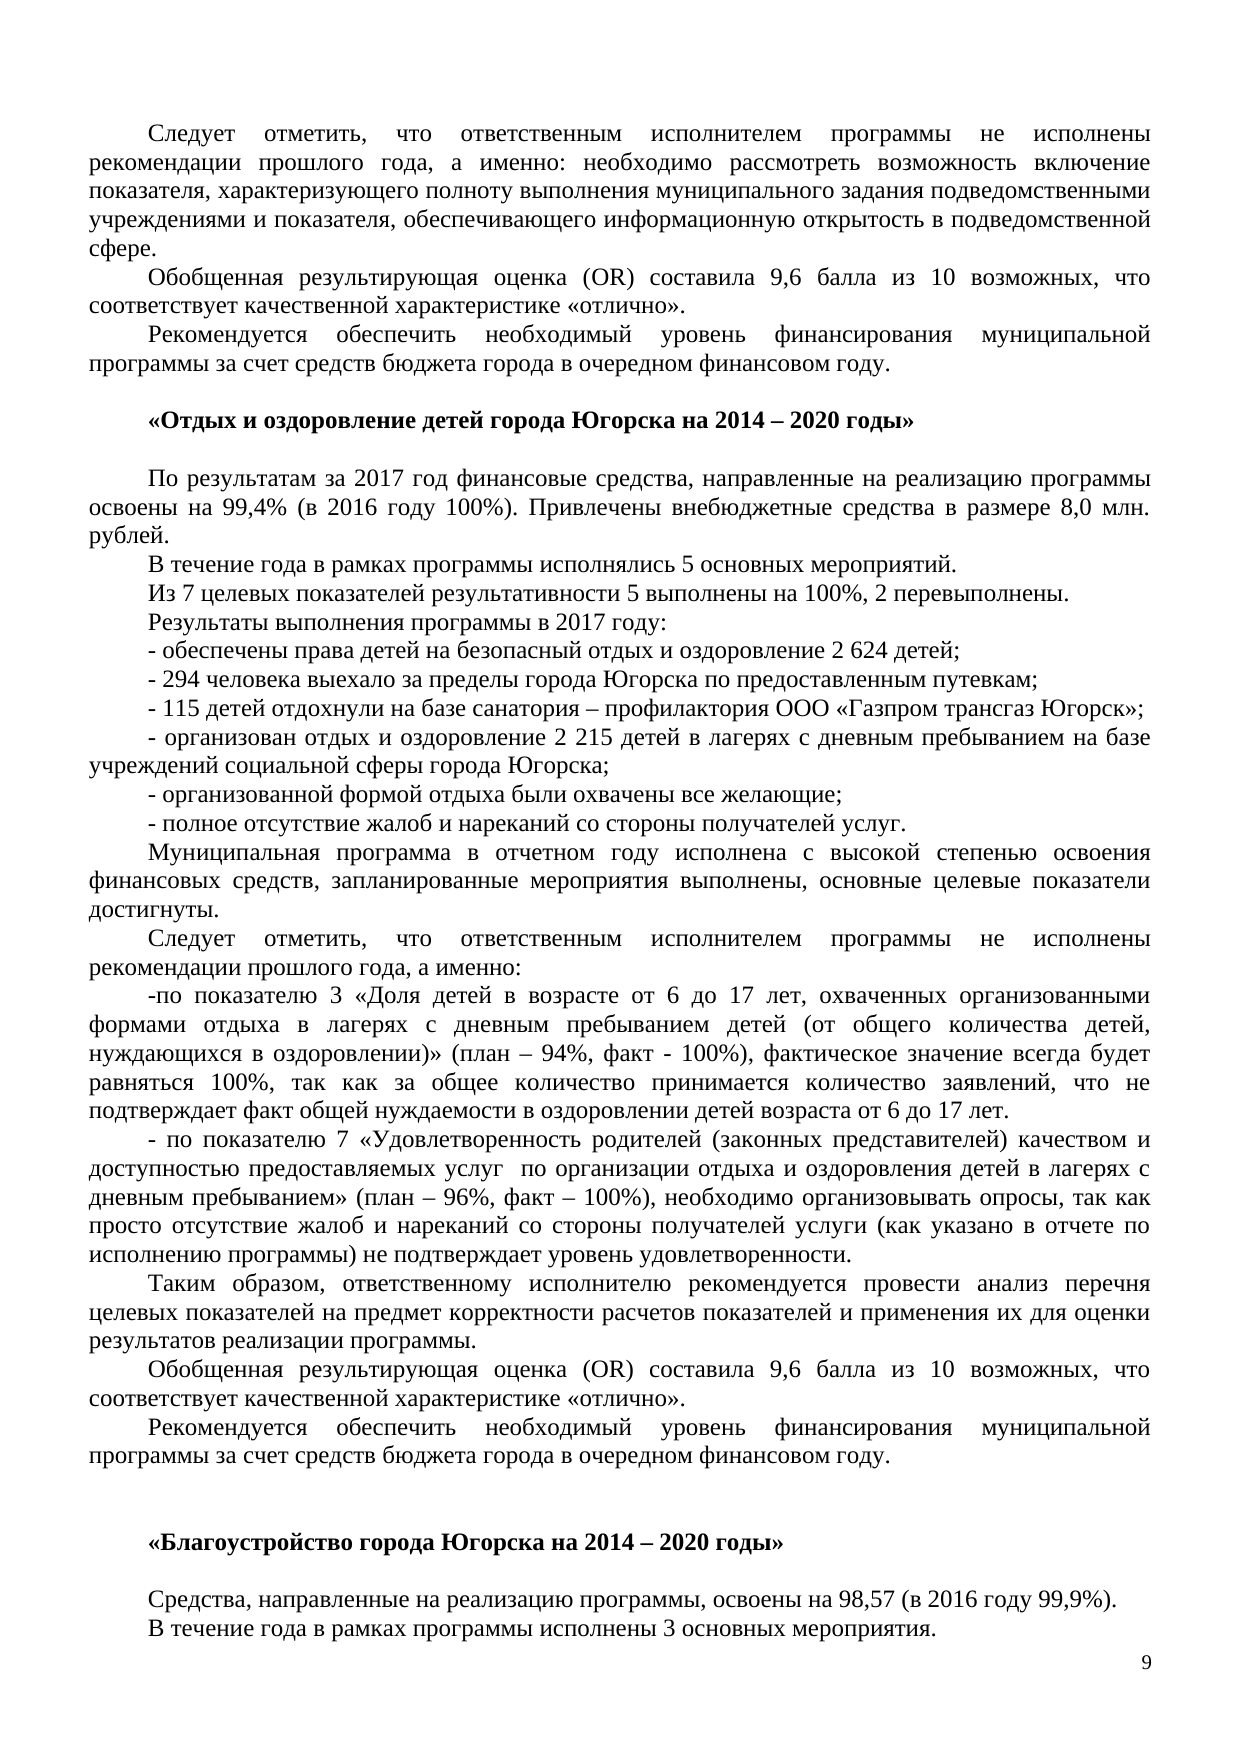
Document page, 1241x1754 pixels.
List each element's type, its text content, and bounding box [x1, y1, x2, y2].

text - по показателю 7 «Удовлетворенность родителей (законных представителей) качеством и доступностью предоставляемых услуг по организации отдыха и оздоровления детей в лагерях с дневным пребыванием» (план – 96%, факт – 100%), необходимо организовывать опросы, так как просто отсутствие жалоб и нареканий со стороны получателей услуги (как указано в отчете по исполнению программы) не подтверждает уровень удовлетворенности. [89, 1124, 1152, 1268]
text Средства, направленные на реализацию программы, освоены на 98,57 (в 2016 году 99,9%). [89, 1584, 1152, 1613]
text Из 7 целевых показателей результативности 5 выполнены на 100%, 2 перевыполнены. [89, 578, 1152, 607]
text «Отдых и оздоровление детей города Югорска на 2014 – 2020 годы» [89, 406, 1152, 434]
text - организован отдых и оздоровление 2 215 детей в лагерях с дневным пребыванием на базе учреждений социальной сферы города Югорска; [89, 722, 1152, 779]
text По результатам за 2017 год финансовые средства, направленные на реализацию программы освоены на 99,4% (в 2016 году 100%). Привлечены внебюджетные средства в размере 8,0 млн. рублей. [89, 463, 1152, 549]
text В течение года в рамках программы исполнены 3 основных мероприятия. [89, 1613, 1152, 1642]
text Муниципальная программа в отчетном году исполнена с высокой степенью освоения финансовых средств, запланированные мероприятия выполнены, основные целевые показатели достигнуты. [89, 837, 1152, 923]
text Обобщенная результирующая оценка (OR) составила 9,6 балла из 10 возможных, что соответствует качественной характеристике «отлично». [89, 262, 1152, 319]
text Следует отметить, что ответственным исполнителем программы не исполнены рекомендации прошлого года, а именно: необходимо рассмотреть возможность включение показателя, характеризующего полноту выполнения муниципального задания подведомственными учреждениями и показателя, обеспечивающего информационную открытость в подведомственной сфере. [89, 118, 1152, 262]
text - обеспечены права детей на безопасный отдых и оздоровление 2 624 детей; [89, 636, 1152, 664]
text - полное отсутствие жалоб и нареканий со стороны получателей услуг. [89, 808, 1152, 837]
text Обобщенная результирующая оценка (OR) составила 9,6 балла из 10 возможных, что соответствует качественной характеристике «отлично». [89, 1354, 1152, 1412]
text Таким образом, ответственному исполнителю рекомендуется провести анализ перечня целевых показателей на предмет корректности расчетов показателей и применения их для оценки результатов реализации программы. [89, 1268, 1152, 1354]
text В течение года в рамках программы исполнялись 5 основных мероприятий. [89, 549, 1152, 578]
text «Благоустройство города Югорска на 2014 – 2020 годы» [89, 1527, 1152, 1556]
text Рекомендуется обеспечить необходимый уровень финансирования муниципальной программы за счет средств бюджета города в очередном финансовом году. [89, 319, 1152, 377]
text - организованной формой отдыха были охвачены все желающие; [89, 779, 1152, 808]
text - 115 детей отдохнули на базе санатория – профилактория ООО «Газпром трансгаз Югорск»; [89, 693, 1152, 722]
text Результаты выполнения программы в 2017 году: [89, 607, 1152, 636]
text - 294 человека выехало за пределы города Югорска по предоставленным путевкам; [89, 664, 1152, 693]
text -по показателю 3 «Доля детей в возрасте от 6 до 17 лет, охваченных организованными формами отдыха в лагерях с дневным пребыванием детей (от общего количества детей, нуждающихся в оздоровлении)» (план – 94%, факт - 100%), фактическое значение всегда будет равняться 100%, так как за общее количество принимается количество заявлений, что не подтверждает факт общей нуждаемости в оздоровлении детей возраста от 6 до 17 лет. [89, 981, 1152, 1124]
text Рекомендуется обеспечить необходимый уровень финансирования муниципальной программы за счет средств бюджета города в очередном финансовом году. [89, 1412, 1152, 1469]
text Следует отметить, что ответственным исполнителем программы не исполнены рекомендации прошлого года, а именно: [89, 923, 1152, 981]
